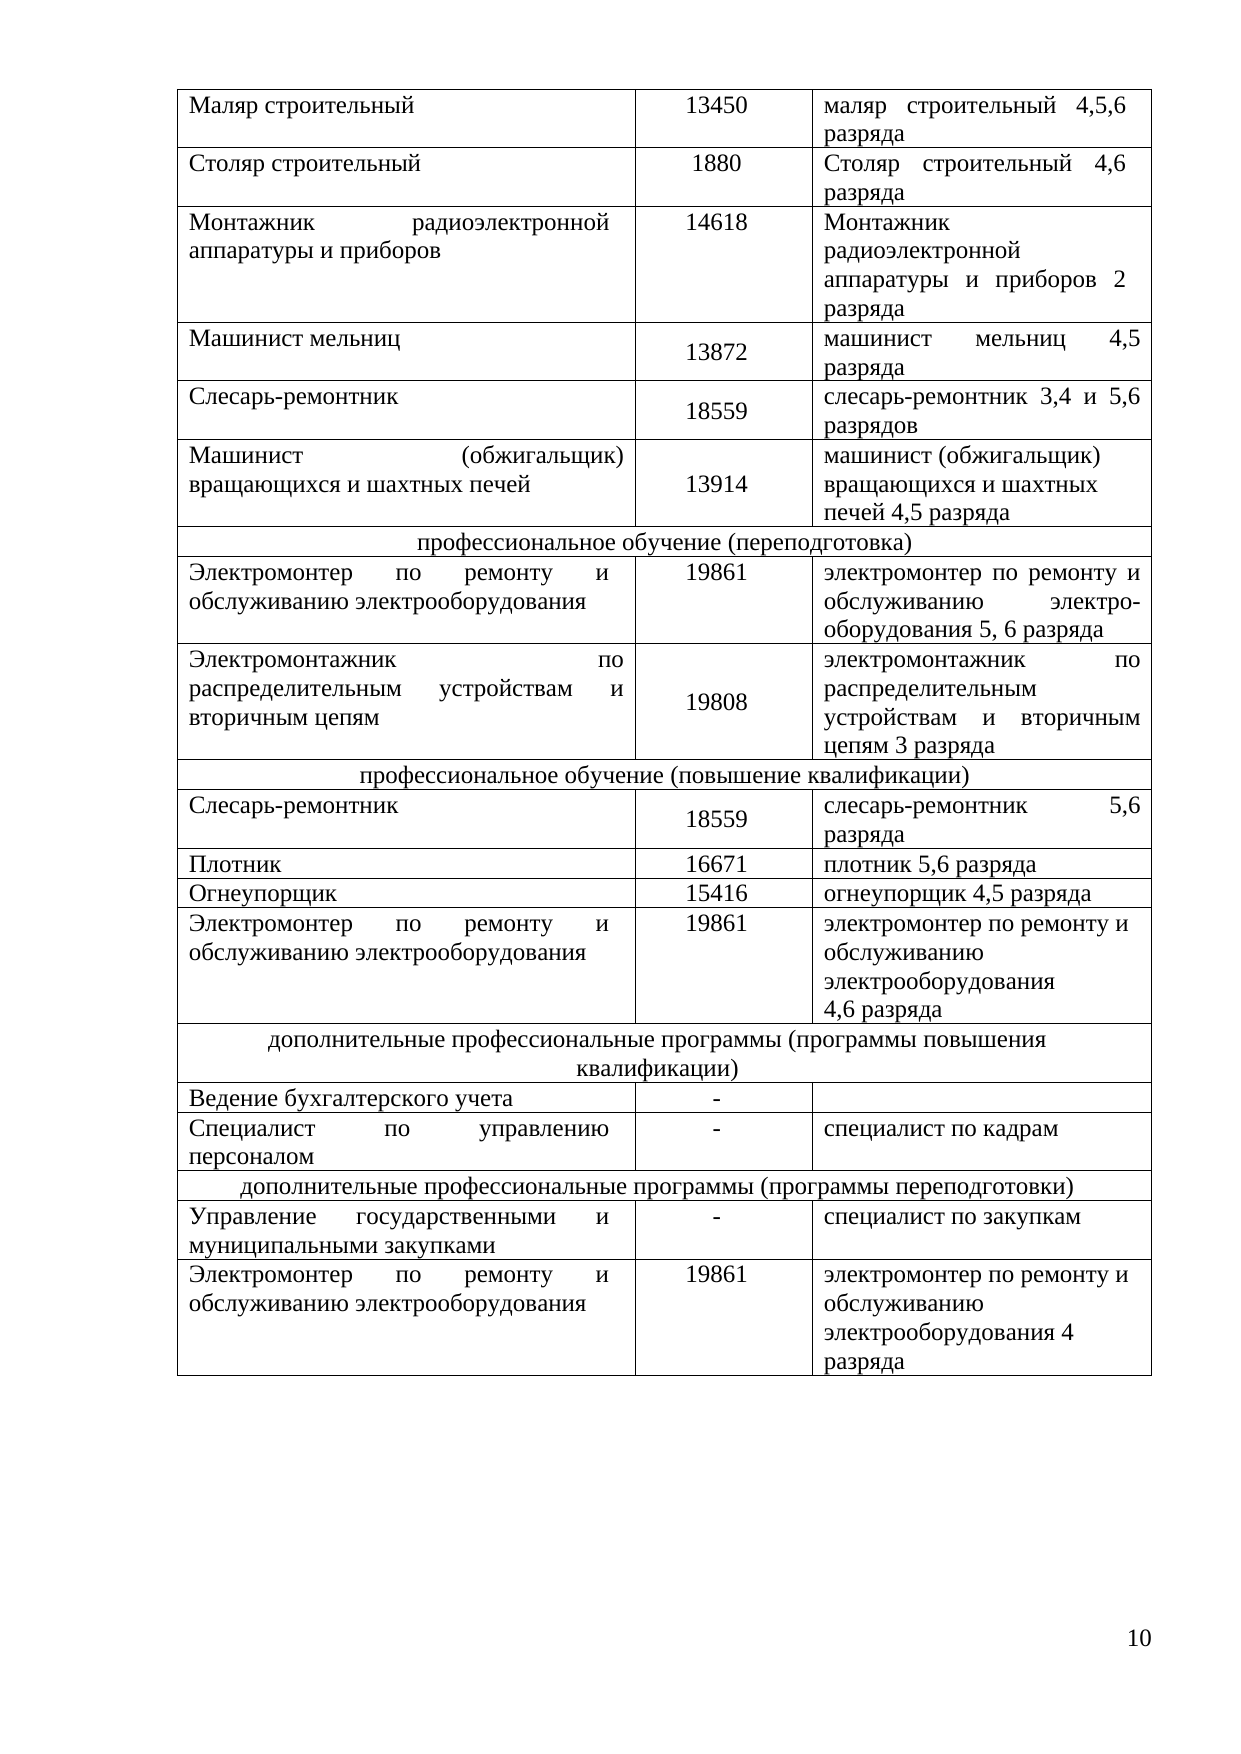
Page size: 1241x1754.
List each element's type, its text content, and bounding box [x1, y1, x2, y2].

table_cell 18559 [636, 790, 812, 848]
table_cell Огнеупорщик [178, 879, 635, 907]
table_cell профессиональное обучение (повышение квалификации) [178, 760, 1151, 789]
table_cell 14618 [636, 207, 812, 322]
table_cell маляр строительный 4,5,6 разряда [813, 90, 1151, 147]
table_cell профессиональное обучение (переподготовка) [178, 527, 1151, 556]
table_cell 19861 [636, 1260, 812, 1374]
table_cell 19861 [636, 557, 812, 643]
table_cell специалист по кадрам [813, 1113, 1151, 1170]
table_cell - [636, 1201, 812, 1258]
table_cell 18559 [636, 381, 812, 439]
table_cell электромонтер по ремонту и обслуживанию электрооборудования 4 разряда [813, 1260, 1151, 1374]
table_cell слесарь-ремонтник 5,6 разряда [813, 790, 1151, 848]
table_cell Маляр строительный [178, 90, 635, 147]
table_cell дополнительные профессиональные программы (программы переподготовки) [178, 1171, 1151, 1200]
table_cell 16671 [636, 849, 812, 877]
table_cell 13872 [636, 323, 812, 380]
table_cell Монтажник радиоэлектронной аппаратуры и приборов [178, 207, 635, 322]
table_cell Столяр строительный [178, 148, 635, 206]
table_cell 19861 [636, 908, 812, 1023]
table_cell огнеупорщик 4,5 разряда [813, 879, 1151, 907]
table_cell Электромонтер по ремонту и обслуживанию электрооборудования [178, 908, 635, 1023]
table_cell специалист по закупкам [813, 1201, 1151, 1258]
table_cell электромонтажник по распределительным устройствам и вторичным цепям 3 разряда [813, 644, 1151, 759]
table_cell Управление государственными и муниципальными закупками [178, 1201, 635, 1258]
table_cell [813, 1083, 1151, 1112]
table_cell Машинист мельниц [178, 323, 635, 380]
table_cell машинист мельниц 4,5 разряда [813, 323, 1151, 380]
table_cell Электромонтер по ремонту и обслуживанию электрооборудования [178, 1260, 635, 1374]
table_cell плотник 5,6 разряда [813, 849, 1151, 877]
table_cell 1880 [636, 148, 812, 206]
table_cell электромонтер по ремонту и обслуживанию электро-оборудования 5, 6 разряда [813, 557, 1151, 643]
table_cell машинист (обжигальщик) вращающихся и шахтных печей 4,5 разряда [813, 440, 1151, 526]
table_cell Столяр строительный 4,6 разряда [813, 148, 1151, 206]
table_cell Плотник [178, 849, 635, 877]
table_cell Специалист по управлению персоналом [178, 1113, 635, 1170]
table_cell 15416 [636, 879, 812, 907]
table_cell электромонтер по ремонту и обслуживанию электрооборудования 4,6 разряда [813, 908, 1151, 1023]
table_cell Слесарь-ремонтник [178, 790, 635, 848]
table_cell 13450 [636, 90, 812, 147]
table_cell Монтажник радиоэлектронной аппаратуры и приборов 2 разряда [813, 207, 1151, 322]
table_cell слесарь-ремонтник 3,4 и 5,6 разрядов [813, 381, 1151, 439]
table_cell Электромонтажник по распределительным устройствам и вторичным цепям [178, 644, 635, 759]
table_cell 13914 [636, 440, 812, 526]
table_cell Машинист (обжигальщик) вращающихся и шахтных печей [178, 440, 635, 526]
table_cell Электромонтер по ремонту и обслуживанию электрооборудования [178, 557, 635, 643]
table_cell - [636, 1113, 812, 1170]
table_cell Слесарь-ремонтник [178, 381, 635, 439]
table_cell Ведение бухгалтерского учета [178, 1083, 635, 1112]
table_cell - [636, 1083, 812, 1112]
table_cell дополнительные профессиональные программы (программы повышения квалификации) [178, 1024, 1151, 1082]
table_cell 19808 [636, 644, 812, 759]
